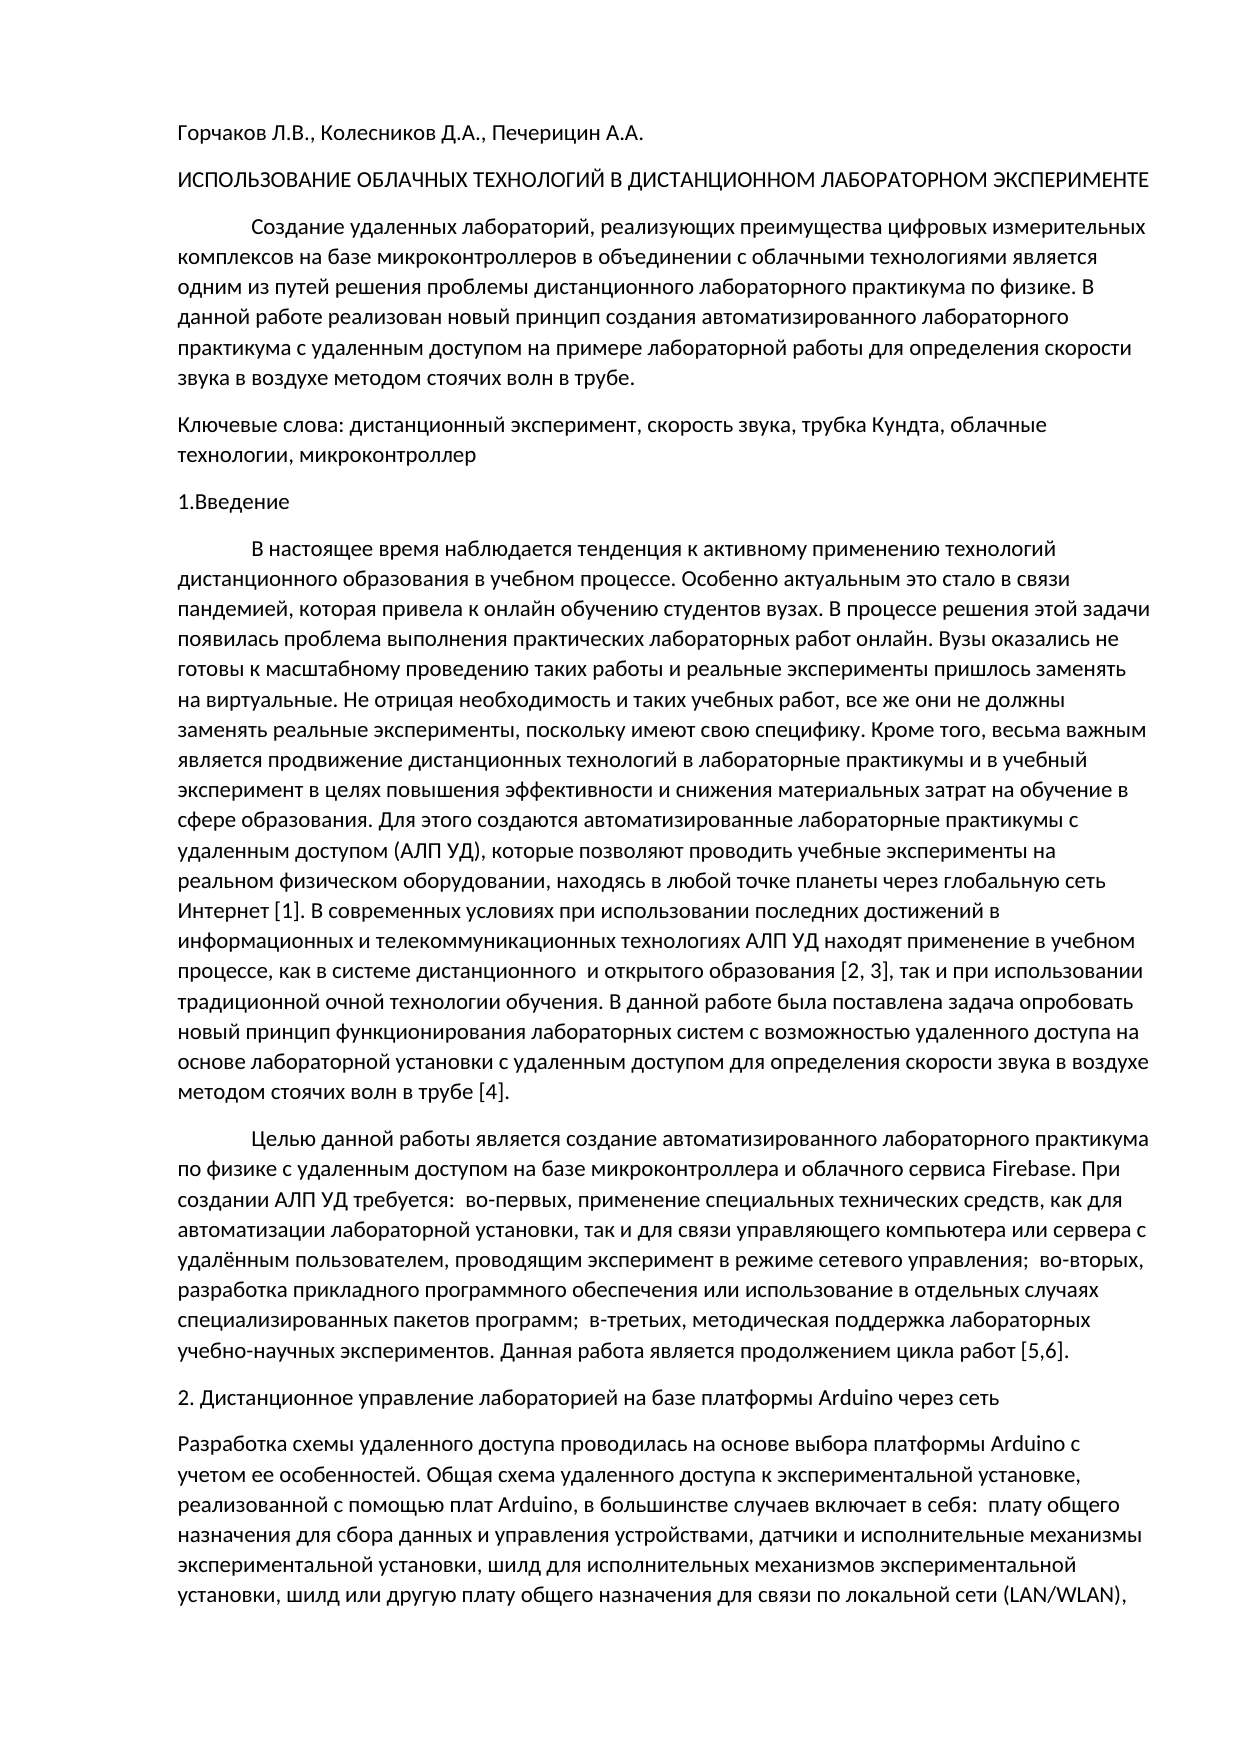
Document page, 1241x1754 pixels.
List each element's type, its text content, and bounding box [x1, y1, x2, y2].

text Горчаков Л.В., Колесников Д.А., Печерицин А.А. [177, 118, 1152, 146]
text Создание удаленных лабораторий, реализующих преимущества цифровых измерительных комплексов на базе микроконтроллеров в объединении с облачными технологиями является одним из путей решения проблемы дистанционного лабораторного практикума по физике. В данной работе реализован новый принцип создания автоматизированного лабораторного практикума с удаленным доступом на примере лабораторной работы для определения скорости звука в воздухе методом стоячих волн в трубе. [177, 212, 1152, 391]
text 1.Введение [177, 487, 1152, 515]
text 2. Дистанционное управление лабораторией на базе платформы Arduino через сеть [177, 1383, 1152, 1411]
text В настоящее время наблюдается тенденция к активному применению технологий дистанционного образования в учебном процессе. Особенно актуальным это стало в связи пандемией, которая привела к онлайн обучению студентов вузах. В процессе решения этой задачи появилась проблема выполнения практических лабораторных работ онлайн. Вузы оказались не готовы к масштабному проведению таких работы и реальные эксперименты пришлось заменять на виртуальные. Не отрицая необходимость и таких учебных работ, все же они не должны заменять реальные эксперименты, поскольку имеют свою специфику. Кроме того, весьма важным является продвижение дистанционных технологий в лабораторные практикумы и в учебный эксперимент в целях повышения эффективности и снижения материальных затрат на обучение в сфере образования. Для этого создаются автоматизированные лабораторные практикумы с удаленным доступом (АЛП УД), которые позволяют проводить учебные эксперименты на реальном физическом оборудовании, находясь в любой точке планеты через глобальную сеть Интернет [1]. В современных условиях при использовании последних достижений в информационных и телекоммуникационных технологиях АЛП УД находят применение в учебном процессе, как в системе дистанционного и открытого образования [2, 3], так и при использовании традиционной очной технологии обучения. В данной работе была поставлена задача опробовать новый принцип функционирования лабораторных систем с возможностью удаленного доступа на основе лабораторной установки с удаленным доступом для определения скорости звука в воздухе методом стоячих волн в трубе [4]. [177, 534, 1152, 1106]
text Ключевые слова: дистанционный эксперимент, скорость звука, трубка Кундта, облачные технологии, микроконтроллер [177, 410, 1152, 468]
text ИСПОЛЬЗОВАНИЕ ОБЛАЧНЫХ ТЕХНОЛОГИЙ В ДИСТАНЦИОННОМ ЛАБОРАТОРНОМ ЭКСПЕРИМЕНТЕ [177, 165, 1152, 193]
text Целью данной работы является создание автоматизированного лабораторного практикума по физике с удаленным доступом на базе микроконтроллера и облачного сервиса Firebase. При создании АЛП УД требуется: во-первых, применение специальных технических средств, как для автоматизации лабораторной установки, так и для связи управляющего компьютера или сервера с удалённым пользователем, проводящим эксперимент в режиме сетевого управления; во-вторых, разработка прикладного программного обеспечения или использование в отдельных случаях специализированных пакетов программ; в-третьих, методическая поддержка лабораторных учебно-научных экспериментов. Данная работа является продолжением цикла работ [5,6]. [177, 1124, 1152, 1364]
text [177, 1429, 1152, 1609]
